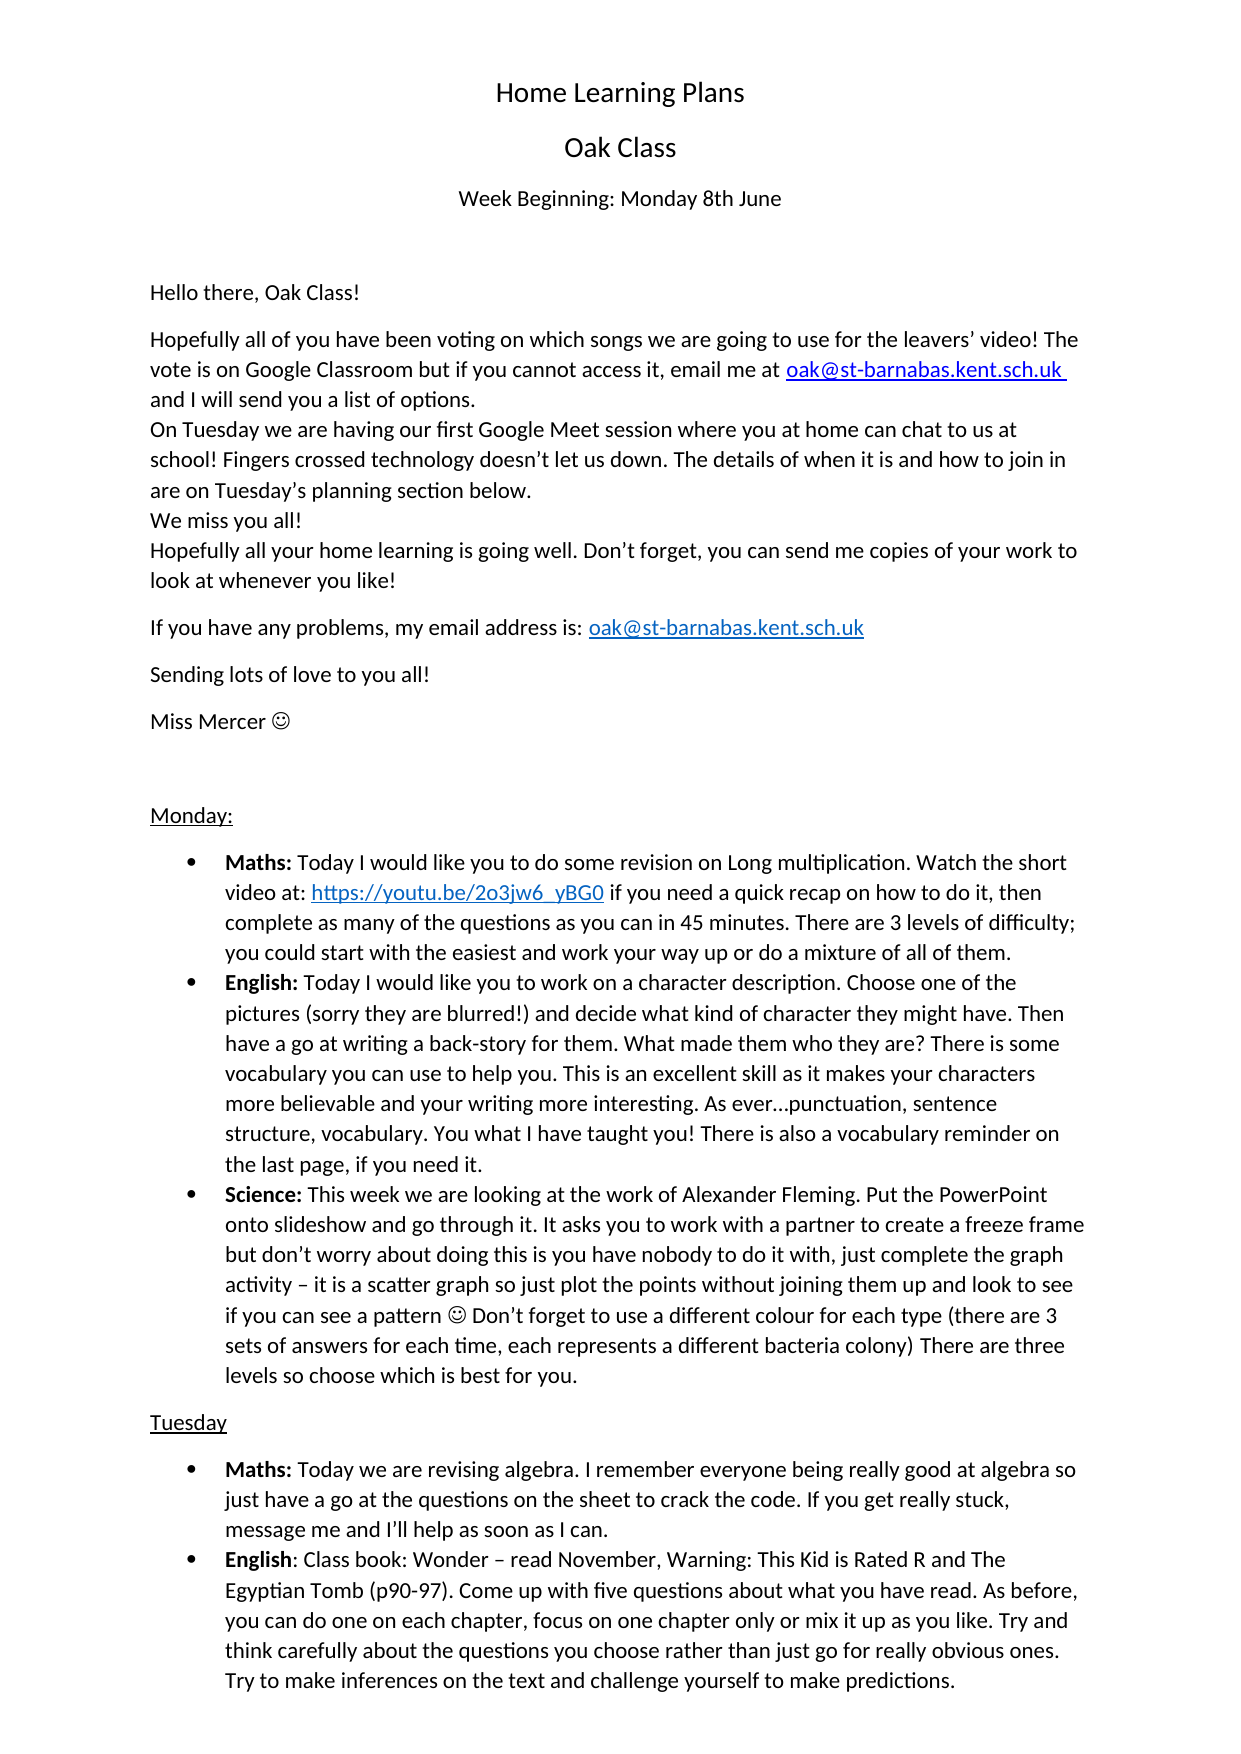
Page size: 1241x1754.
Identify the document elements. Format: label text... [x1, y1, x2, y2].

text Monday: [150, 801, 1090, 829]
text Sending lots of love to you all! [150, 660, 1090, 688]
text Tuesday [150, 1408, 1090, 1436]
list English: Class book: Wonder – read November, Warning: This Kid is Rated R and The Egyptian Tomb (p90-97). Come up with five questions about what you have read. As before, you can do one on each chapter, focus on one chapter only or mix it up as you like. Try and think carefully about the questions you choose rather than just go for really obvious ones. Try to make inferences on the text and challenge yourself to make predictions. [187, 1546, 1090, 1694]
text Miss Mercer [150, 707, 1090, 735]
text Hello there, Oak Class! [150, 278, 1090, 306]
text Week Beginning: Monday 8th June [150, 184, 1090, 212]
list English: Today I would like you to work on a character description. Choose one of the pictures (sorry they are blurred!) and decide what kind of character they might have. Then have a go at writing a back-story for them. What made them who they are? There is some vocabulary you can use to help you. This is an excellent skill as it makes your characters more believable and your writing more interesting. As ever…punctuation, sentence structure, vocabulary. You what I have taught you! There is also a vocabulary reminder on the last page, if you need it. [187, 968, 1090, 1178]
text If you have any problems, my email address is: oak@st-barnabas.kent.sch.uk [150, 613, 1090, 641]
text Home Learning Plans [150, 74, 1090, 109]
text Hopefully all of you have been voting on which songs we are going to use for the leavers’ video! The vote is on Google Classroom but if you cannot access it, email me at oak@st-barnabas.kent.sch.uk and I will send you a list of options. On Tuesday we are having our first Google Meet session where you at home can chat to us at school! Fingers crossed technology doesn’t let us down. The details of when it is and how to join in are on Tuesday’s planning section below. We miss you all! Hopefully all your home learning is going well. Don’t forget, you can send me copies of your work to look at whenever you like! [150, 325, 1090, 594]
list Maths: Today we are revising algebra. I remember everyone being really good at algebra so just have a go at the questions on the sheet to crack the code. If you get really stuck, message me and I’ll help as soon as I can. [187, 1455, 1090, 1543]
list Maths: Today I would like you to do some revision on Long multiplication. Watch the short video at: https://youtu.be/2o3jw6_yBG0 if you need a quick recap on how to do it, then complete as many of the questions as you can in 45 minutes. There are 3 levels of difficulty; you could start with the easiest and work your way up or do a mixture of all of them. [187, 848, 1090, 966]
list Science: This week we are looking at the work of Alexander Fleming. Put the PowerPoint onto slideshow and go through it. It asks you to work with a partner to create a freeze frame but don’t worry about doing this is you have nobody to do it with, just complete the graph activity – it is a scatter graph so just plot the points without joining them up and look to see if you can see a pattern Don’t forget to use a different colour for each type (there are 3 sets of answers for each time, each represents a different bacteria colony) There are three levels so choose which is best for you. [187, 1180, 1090, 1389]
text Oak Class [150, 129, 1090, 164]
